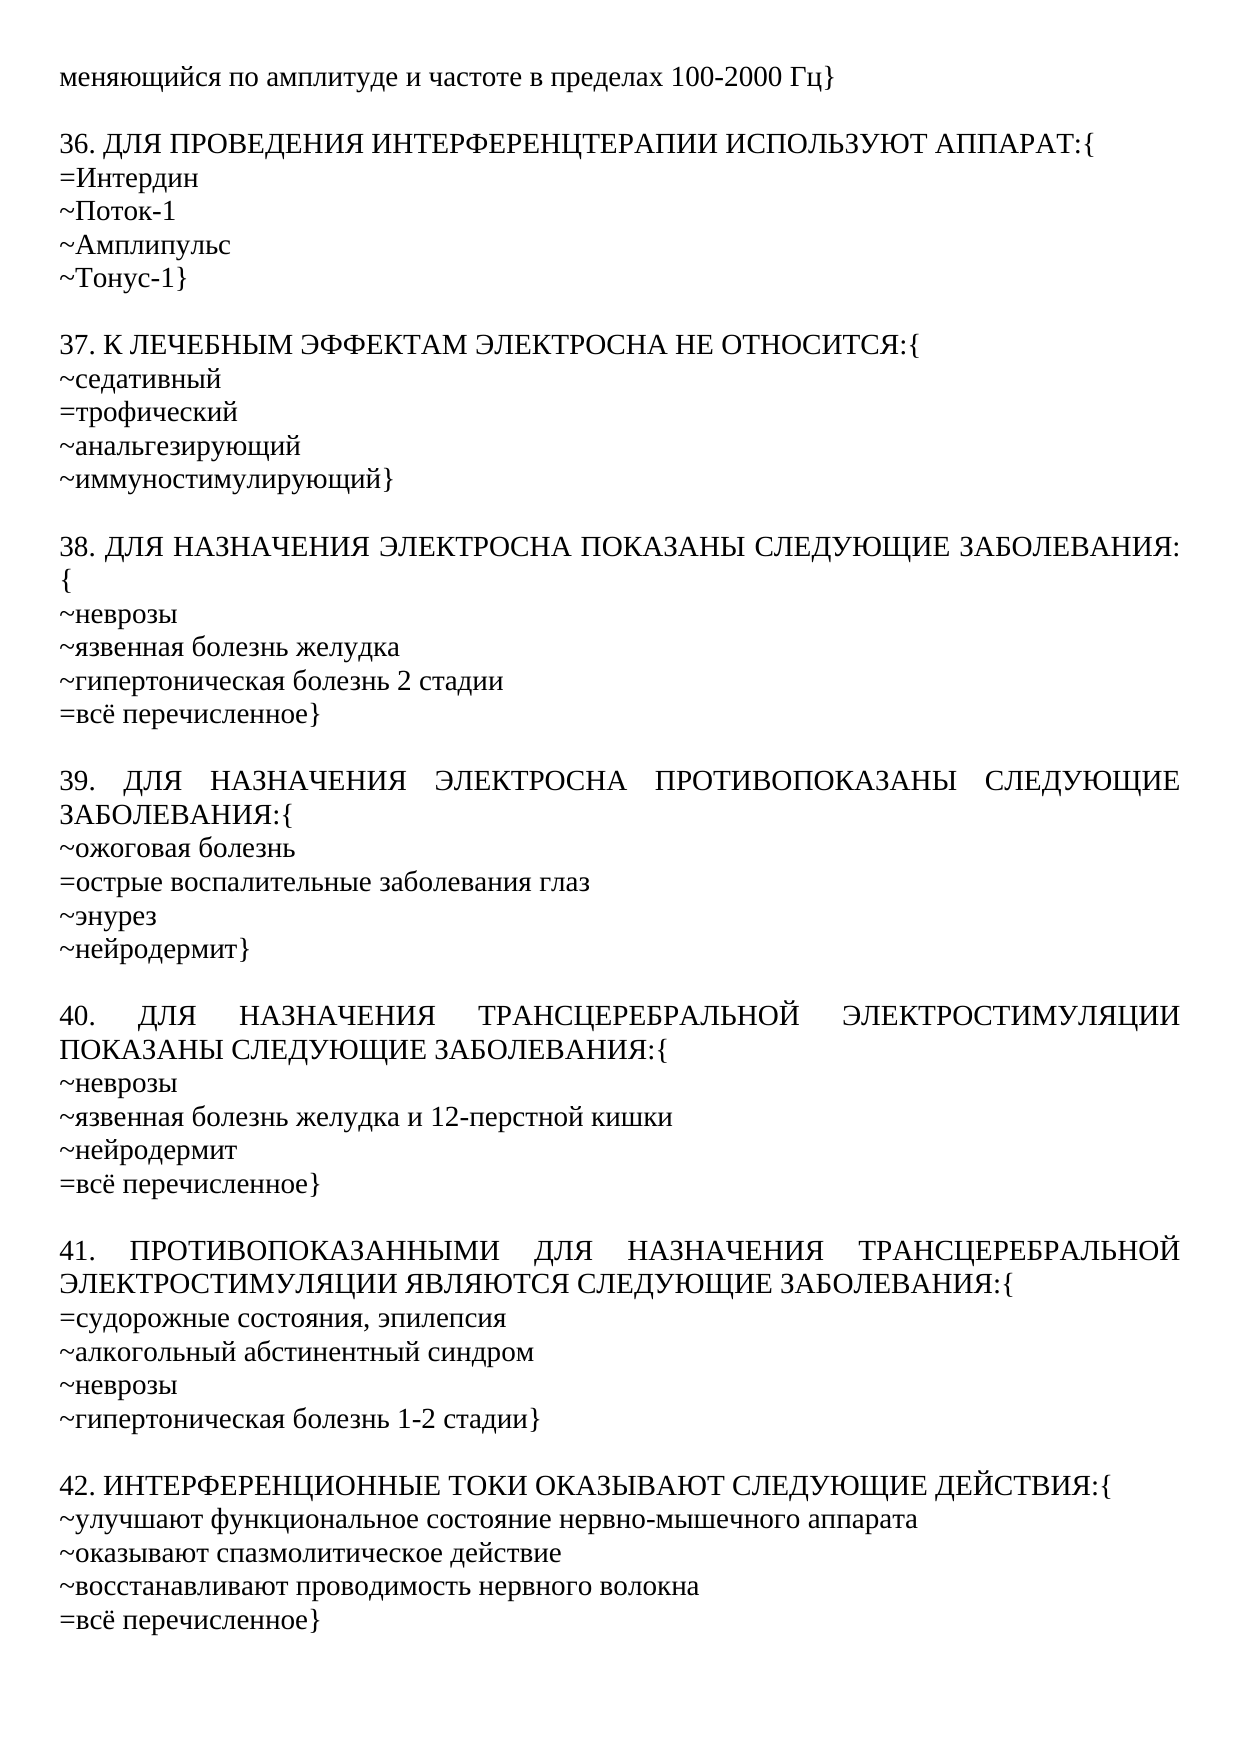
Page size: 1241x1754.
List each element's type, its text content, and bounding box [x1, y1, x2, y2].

text =острые воспалительные заболевания глаз [59, 864, 1181, 898]
text ~энурез [59, 898, 1181, 931]
text ~нейродермит} [59, 931, 1181, 965]
text ~алкогольный абстинентный синдром [59, 1334, 1181, 1367]
text ~гипертоническая болезнь 1-2 стадии} [59, 1401, 1181, 1434]
text 42. ИНТЕРФЕРЕНЦИОННЫЕ ТОКИ ОКАЗЫВАЮТ СЛЕДУЮЩИЕ ДЕЙСТВИЯ:{ [59, 1468, 1181, 1501]
text ~неврозы [59, 1065, 1181, 1099]
text =всё перечисленное} [59, 696, 1181, 730]
text ~язвенная болезнь желудка и 12-перстной кишки [59, 1099, 1181, 1132]
text ~ожоговая болезнь [59, 831, 1181, 864]
text =судорожные состояния, эпилепсия [59, 1300, 1181, 1334]
text ~седативный [59, 361, 1181, 394]
text ~Поток-1 [59, 193, 1181, 227]
text ~нейродермит [59, 1132, 1181, 1166]
text =всё перечисленное} [59, 1602, 1181, 1636]
text ~анальгезирующий [59, 428, 1181, 462]
text ~неврозы [59, 1367, 1181, 1401]
text ~Амплипульс [59, 227, 1181, 260]
text =Интердин [59, 160, 1181, 193]
text 38. ДЛЯ НАЗНАЧЕНИЯ ЭЛЕКТРОСНА ПОКАЗАНЫ СЛЕДУЮЩИЕ ЗАБОЛЕВАНИЯ:{ [59, 529, 1181, 596]
text ~улучшают функциональное состояние нервно-мышечного аппарата [59, 1501, 1181, 1535]
text ~гипертоническая болезнь 2 стадии [59, 663, 1181, 696]
text ~Тонус-1} [59, 260, 1181, 294]
text =трофический [59, 394, 1181, 428]
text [59, 59, 1181, 93]
text 37. К ЛЕЧЕБНЫМ ЭФФЕКТАМ ЭЛЕКТРОСНА НЕ ОТНОСИТСЯ:{ [59, 327, 1181, 361]
text ~восстанавливают проводимость нервного волокна [59, 1568, 1181, 1602]
text 40. ДЛЯ НАЗНАЧЕНИЯ ТРАНСЦЕРЕБРАЛЬНОЙ ЭЛЕКТРОСТИМУЛЯЦИИ ПОКАЗАНЫ СЛЕДУЮЩИЕ ЗАБОЛЕВАНИЯ:{ [59, 998, 1181, 1065]
text ~язвенная болезнь желудка [59, 629, 1181, 663]
text 41. ПРОТИВОПОКАЗАННЫМИ ДЛЯ НАЗНАЧЕНИЯ ТРАНСЦЕРЕБРАЛЬНОЙ ЭЛЕКТРОСТИМУЛЯЦИИ ЯВЛЯЮТСЯ СЛЕДУЮЩИЕ ЗАБОЛЕВАНИЯ:{ [59, 1233, 1181, 1300]
text 36. ДЛЯ ПРОВЕДЕНИЯ ИНТЕРФЕРЕНЦТЕРАПИИ ИСПОЛЬЗУЮТ АППАРАТ:{ [59, 126, 1181, 160]
text ~иммуностимулирующий} [59, 462, 1181, 495]
text ~неврозы [59, 596, 1181, 629]
text =всё перечисленное} [59, 1166, 1181, 1199]
text ~оказывают спазмолитическое действие [59, 1535, 1181, 1568]
text 39. ДЛЯ НАЗНАЧЕНИЯ ЭЛЕКТРОСНА ПРОТИВОПОКАЗАНЫ СЛЕДУЮЩИЕ ЗАБОЛЕВАНИЯ:{ [59, 763, 1181, 831]
